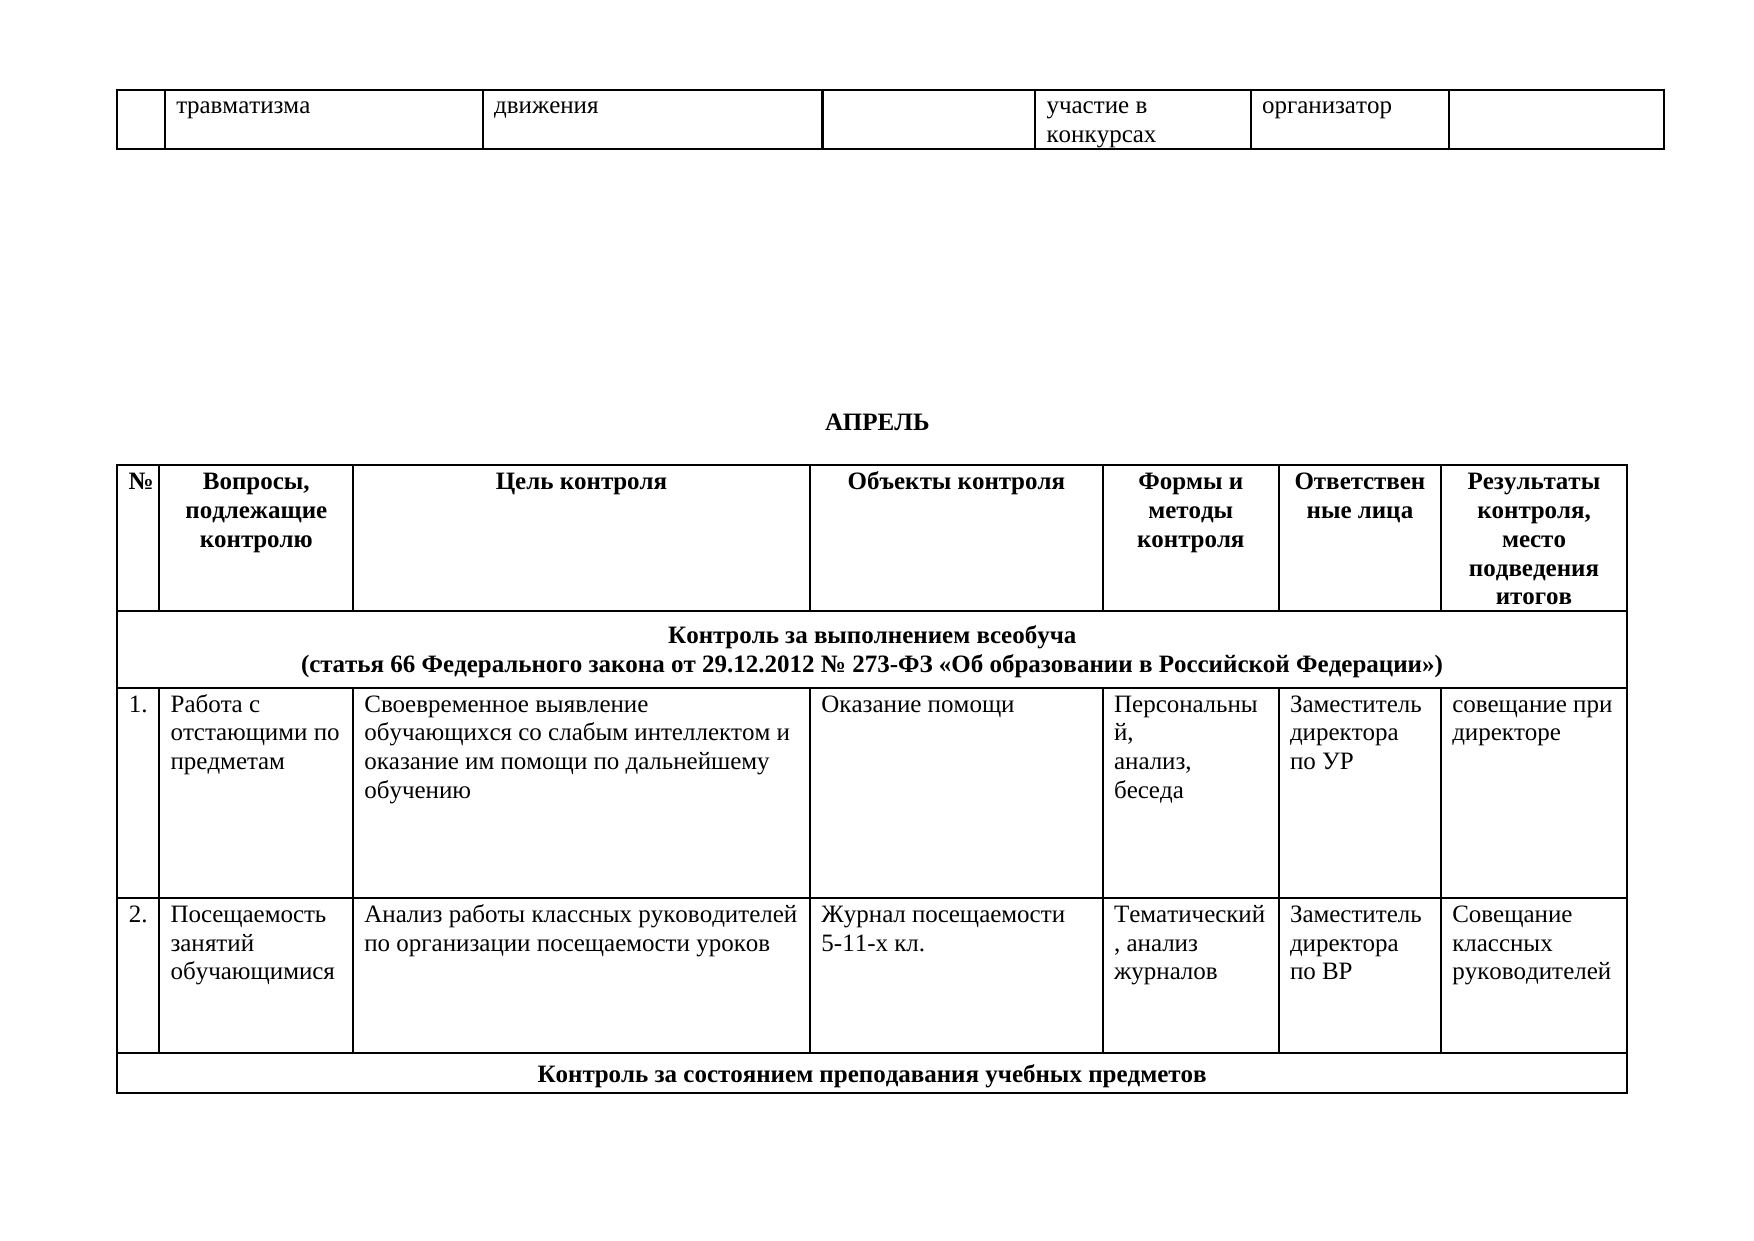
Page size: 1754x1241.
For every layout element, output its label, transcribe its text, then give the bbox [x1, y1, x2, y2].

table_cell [484, 91, 821, 148]
table_cell Журнал посещаемости 5-11-х кл. [811, 899, 1102, 1052]
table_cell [1450, 91, 1663, 148]
table_header Ответственные лица [1280, 466, 1440, 610]
table_header Объекты контроля [811, 466, 1102, 610]
table_header Формы и методы контроля [1104, 466, 1278, 610]
table_cell Заместитель директора по ВР [1280, 899, 1440, 1052]
table_header № [118, 466, 158, 610]
table_header Цель контроля [354, 466, 809, 610]
table_cell 2. [118, 899, 158, 1052]
table_cell Своевременное выявление обучающихся со слабым интеллектом и оказание им помощи по дальнейшему обучению [354, 689, 809, 897]
table_cell Анализ работы классных руководителей по организации посещаемости уроков [354, 899, 809, 1052]
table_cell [166, 91, 482, 148]
table_cell Работа с отстающими по предметам [160, 689, 352, 897]
table_cell 1. [118, 689, 158, 897]
text АПРЕЛЬ [118, 407, 1636, 436]
table_cell совещание при директоре [1442, 689, 1626, 897]
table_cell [824, 91, 1034, 148]
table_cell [1036, 91, 1250, 148]
table_cell Контроль за состоянием преподавания учебных предметов [118, 1054, 1626, 1092]
table_cell 5. [118, 91, 164, 148]
table_cell Персональный, анализ, беседа [1104, 689, 1278, 897]
table_header Результаты контроля, место подведения итогов [1442, 466, 1626, 610]
table_cell Оказание помощи [811, 689, 1102, 897]
table_cell Совещание классных руководителей [1442, 899, 1626, 1052]
table_header Вопросы, подлежащие контролю [160, 466, 352, 610]
table_cell Контроль за выполнением всеобуча (статья 66 Федерального закона от 29.12.2012 № 273-ФЗ «Об образовании в Российской Федерации») [118, 612, 1626, 687]
table_cell Заместитель директора по УР [1280, 689, 1440, 897]
table_cell Посещаемость занятий обучающимися [160, 899, 352, 1052]
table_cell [1252, 91, 1448, 148]
table_cell Тематический, анализ журналов [1104, 899, 1278, 1052]
